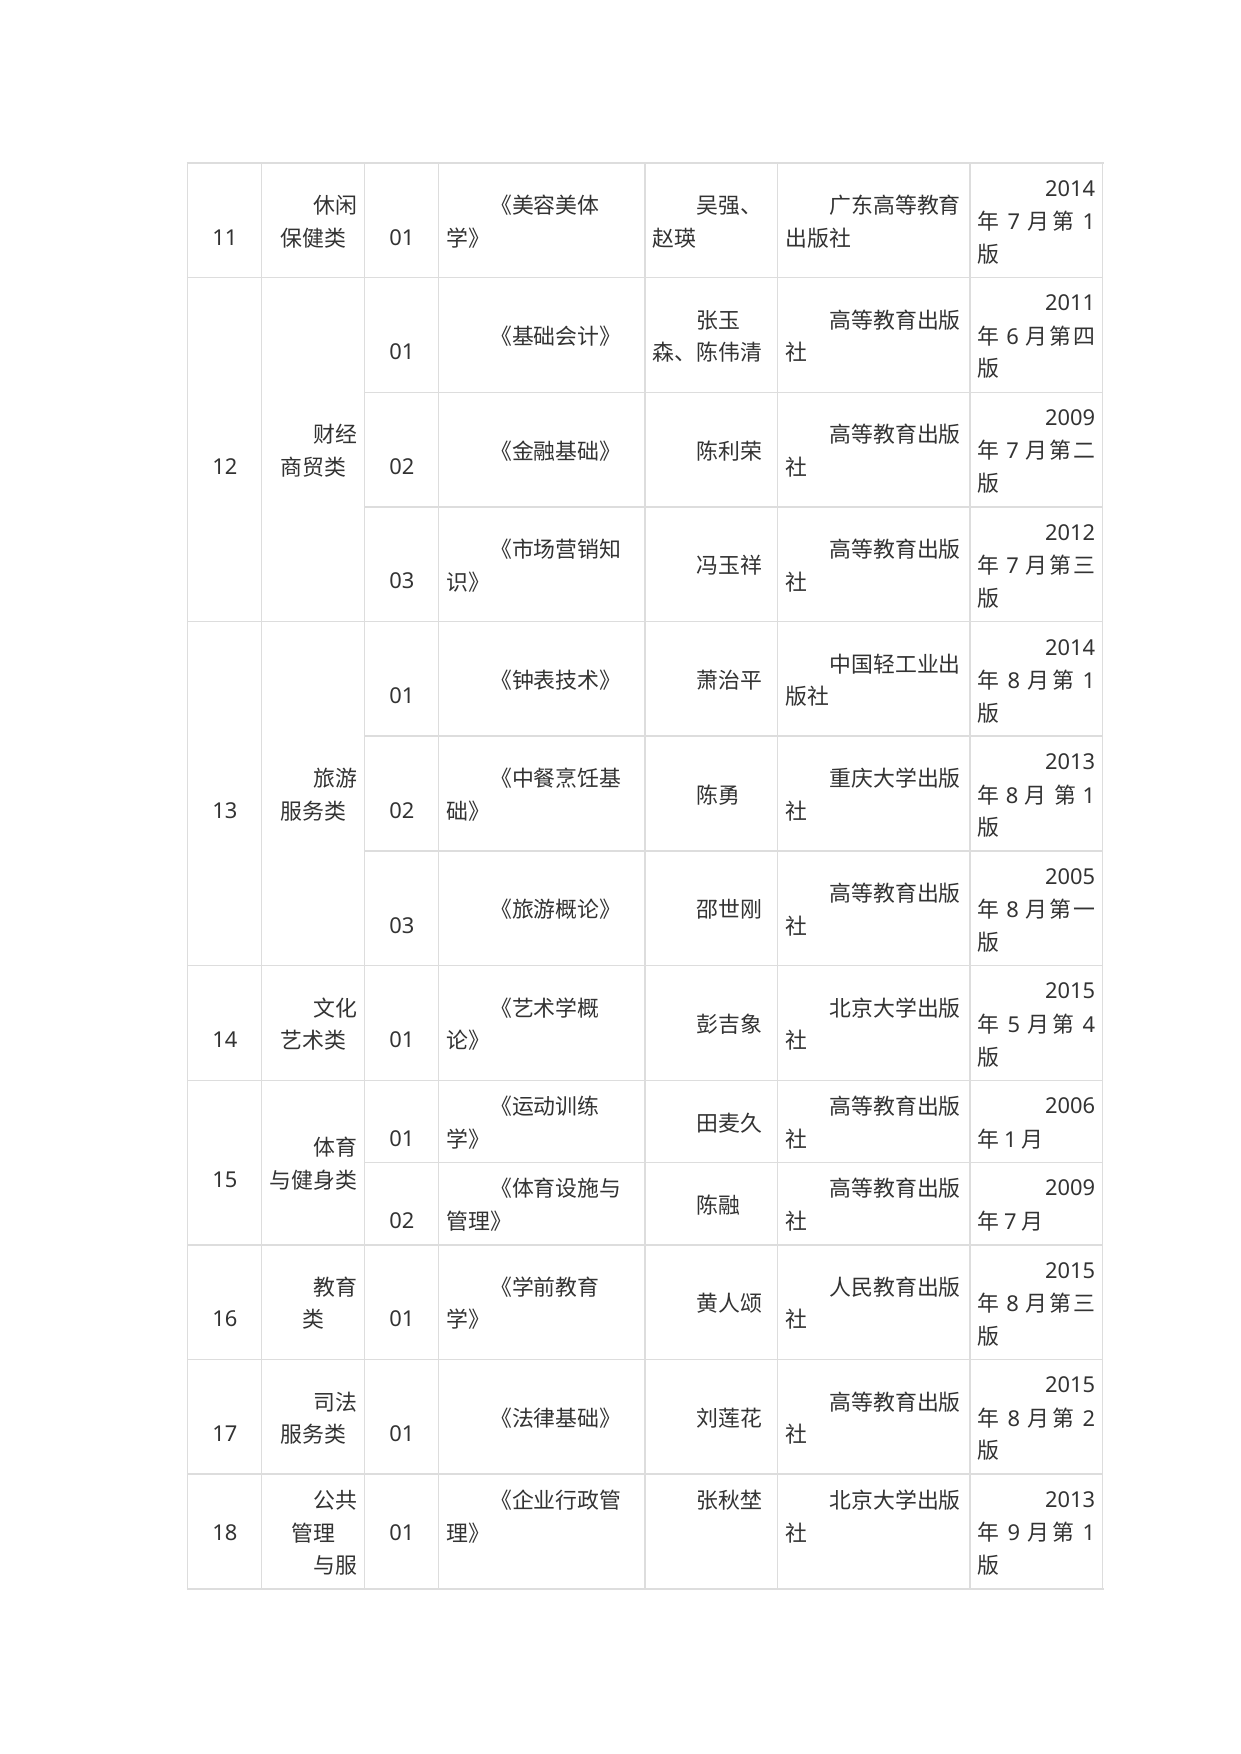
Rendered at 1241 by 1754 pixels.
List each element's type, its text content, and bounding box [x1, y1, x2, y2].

table_cell 2005年8月第一版 [971, 852, 1102, 965]
table_cell 陈融 [646, 1163, 777, 1244]
table_cell 《钟表技术》 [439, 622, 644, 735]
table_cell 教育类 [262, 1246, 364, 1358]
table_cell 2006年1月 [971, 1081, 1102, 1162]
table_cell 北京大学出版社 [778, 1475, 969, 1588]
table_cell 吴强、赵瑛 [646, 164, 777, 277]
table_cell 《艺术学概论》 [439, 966, 644, 1079]
table_cell 12 [188, 278, 261, 621]
table_cell 01 [365, 622, 438, 735]
table_cell 2015年5月第4版 [971, 966, 1102, 1079]
table_cell 《企业行政管理》 [439, 1475, 644, 1588]
table_cell 《旅游概论》 [439, 852, 644, 965]
table_cell 旅游服务类 [262, 622, 364, 965]
table_cell 《中餐烹饪基础》 [439, 737, 644, 850]
table_cell 高等教育出版社 [778, 393, 969, 506]
table_cell 北京大学出版社 [778, 966, 969, 1079]
table_cell 2011年6月第四版 [971, 278, 1102, 391]
table_cell 田麦久 [646, 1081, 777, 1162]
table_cell 2009年7月第二版 [971, 393, 1102, 506]
table_cell 02 [365, 1163, 438, 1244]
table_cell 张玉森、陈伟清 [646, 278, 777, 391]
table_cell 《金融基础》 [439, 393, 644, 506]
table_cell 高等教育出版社 [778, 852, 969, 965]
table_cell 萧治平 [646, 622, 777, 735]
table_cell 01 [365, 278, 438, 391]
table_cell 01 [365, 164, 438, 277]
table_cell 03 [365, 508, 438, 621]
table_cell 2015年8月第三版 [971, 1246, 1102, 1358]
table_cell 财经商贸类 [262, 278, 364, 621]
table_cell 公共管理 与服务类 [262, 1475, 364, 1588]
table_cell 2013年8月 第1版 [971, 737, 1102, 850]
table_cell 《体育设施与管理》 [439, 1163, 644, 1244]
table_cell 《学前教育学》 [439, 1246, 644, 1358]
table_cell 《基础会计》 [439, 278, 644, 391]
table_cell 03 [365, 852, 438, 965]
table_cell 陈利荣 [646, 393, 777, 506]
table_cell 17 [188, 1360, 261, 1473]
table_cell 《美容美体学》 [439, 164, 644, 277]
table_cell 体育与健身类 [262, 1081, 364, 1244]
table_cell 张秋埜 [646, 1475, 777, 1588]
table_cell 陈勇 [646, 737, 777, 850]
table_cell 《市场营销知识》 [439, 508, 644, 621]
table_cell 11 [188, 164, 261, 277]
table_cell 刘莲花 [646, 1360, 777, 1473]
table_cell 高等教育出版社 [778, 508, 969, 621]
table_cell 冯玉祥 [646, 508, 777, 621]
table_cell 13 [188, 622, 261, 965]
table_cell 2015年8月第2版 [971, 1360, 1102, 1473]
table_cell 01 [365, 1081, 438, 1162]
table_cell 16 [188, 1246, 261, 1358]
table_cell 2009年7月 [971, 1163, 1102, 1244]
table_cell 《法律基础》 [439, 1360, 644, 1473]
table_cell 15 [188, 1081, 261, 1244]
table_cell 高等教育出版社 [778, 278, 969, 391]
table_cell 彭吉象 [646, 966, 777, 1079]
table_cell 2012年7月第三版 [971, 508, 1102, 621]
table_cell 重庆大学出版社 [778, 737, 969, 850]
table_cell 高等教育出版社 [778, 1360, 969, 1473]
table_cell 司法服务类 [262, 1360, 364, 1473]
table_cell 邵世刚 [646, 852, 777, 965]
table_cell 2014年8月第1版 [971, 622, 1102, 735]
table_cell 01 [365, 966, 438, 1079]
table_cell 18 [188, 1475, 261, 1588]
table_cell 2014年7月第1版 [971, 164, 1102, 277]
table_cell 中国轻工业出版社 [778, 622, 969, 735]
table_cell 2013年9月第1版 [971, 1475, 1102, 1588]
table_cell 人民教育出版社 [778, 1246, 969, 1358]
table_cell 高等教育出版社 [778, 1081, 969, 1162]
table_cell 高等教育出版社 [778, 1163, 969, 1244]
table_cell 02 [365, 737, 438, 850]
table_cell 黄人颂 [646, 1246, 777, 1358]
table_cell 01 [365, 1246, 438, 1358]
table_cell 01 [365, 1475, 438, 1588]
table_cell 休闲保健类 [262, 164, 364, 277]
table_cell 《运动训练学》 [439, 1081, 644, 1162]
table_cell 14 [188, 966, 261, 1079]
table_cell 01 [365, 1360, 438, 1473]
table_cell 文化艺术类 [262, 966, 364, 1079]
table_cell 02 [365, 393, 438, 506]
table_cell 广东高等教育出版社 [778, 164, 969, 277]
